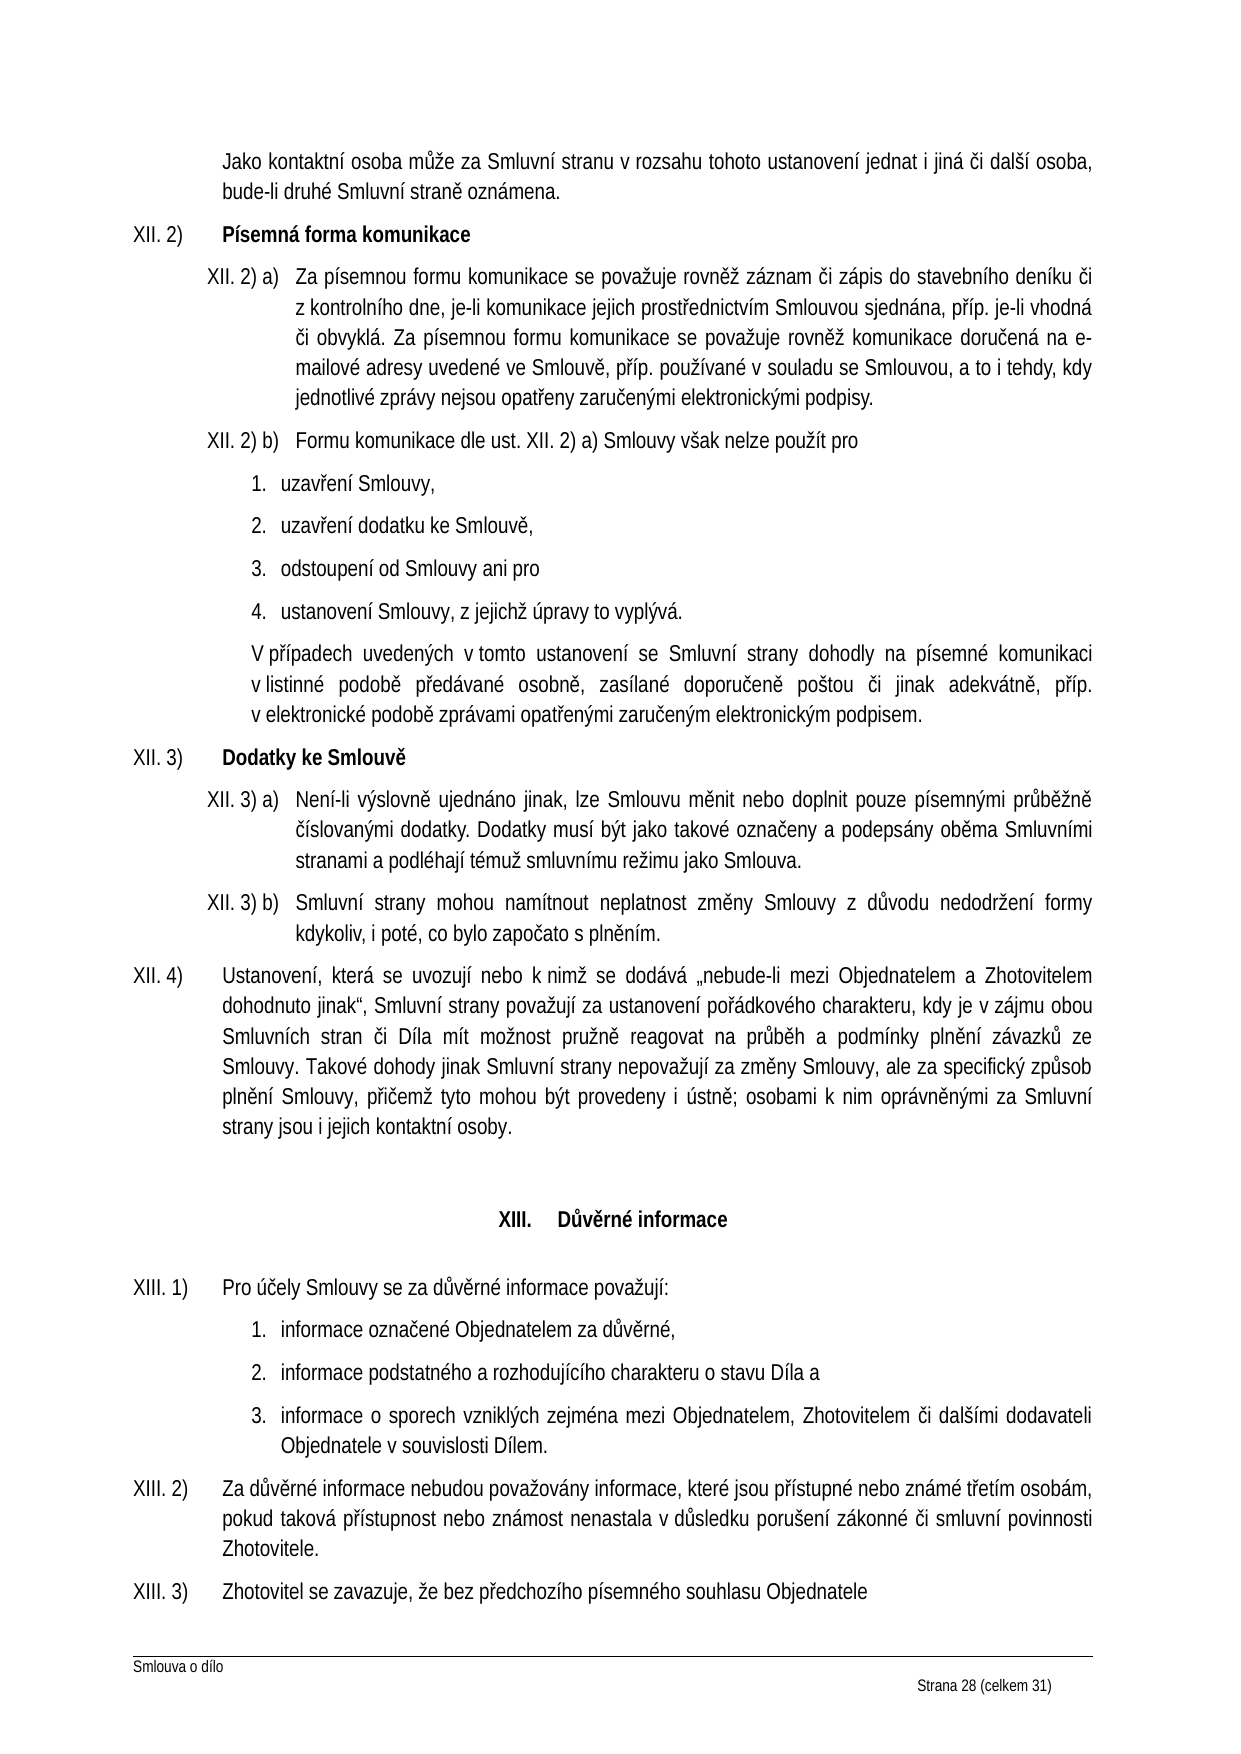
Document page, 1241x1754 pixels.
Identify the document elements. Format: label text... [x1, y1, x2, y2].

text Zhotovitel se zavazuje, že bez předchozího písemného souhlasu Objednatele [133, 1578, 1093, 1604]
text informace o sporech vzniklých zejména mezi Objednatelem, Zhotovitelem či dalšími dodavateli Objednatele v souvislosti Dílem. [251, 1402, 1093, 1458]
text uzavření Smlouvy, [251, 469, 1093, 496]
text Ustanovení, která se uvozují nebo k nimž se dodává „nebude-li mezi Objednatelem a Zhotovitelem dohodnuto jinak“, Smluvní strany považují za ustanovení pořádkového charakteru, kdy je v zájmu obou Smluvních stran či Díla mít možnost pružně reagovat na průběh a podmínky plnění závazků ze Smlouvy. Takové dohody jinak Smluvní strany nepovažují za změny Smlouvy, ale za specifický způsob plnění Smlouvy, přičemž tyto mohou být provedeny i ústně; osobami k nim oprávněnými za Smluvní strany jsou i jejich kontaktní osoby. [133, 962, 1093, 1140]
text Za písemnou formu komunikace se považuje rovněž záznam či zápis do stavebního deníku či z kontrolního dne, je-li komunikace jejich prostřednictvím Smlouvou sjednána, příp. je-li vhodná či obvyklá. Za písemnou formu komunikace se považuje rovněž komunikace doručená na e-mailové adresy uvedené ve Smlouvě, příp. používané v souladu se Smlouvou, a to i tehdy, kdy jednotlivé zprávy nejsou opatřeny zaručenými elektronickými podpisy. [207, 263, 1093, 411]
text ustanovení Smlouvy, z jejichž úpravy to vyplývá. [251, 598, 1093, 624]
text Za důvěrné informace nebudou považovány informace, které jsou přístupné nebo známé třetím osobám, pokud taková přístupnost nebo známost nenastala v důsledku porušení zákonné či smluvní povinnosti Zhotovitele. [133, 1475, 1093, 1562]
list Jako kontaktní osoba může za Smluvní stranu v rozsahu tohoto ustanovení jednat i jiná či další osoba, bude-li druhé Smluvní straně oznámena. [222, 148, 1093, 204]
text Formu komunikace dle ust. XII. 2) a) Smlouvy však nelze použít pro [207, 427, 1093, 453]
text Smluvní strany mohou namítnout neplatnost změny Smlouvy z důvodu nedodržení formy kdykoliv, i poté, co bylo započato s plněním. [207, 889, 1093, 946]
text Důvěrné informace [133, 1206, 1093, 1232]
text Pro účely Smlouvy se za důvěrné informace považují: [133, 1274, 1093, 1300]
text Není-li výslovně ujednáno jinak, lze Smlouvu měnit nebo doplnit pouze písemnými průběžně číslovanými dodatky. Dodatky musí být jako takové označeny a podepsány oběma Smluvními stranami a podléhají témuž smluvnímu režimu jako Smlouva. [207, 786, 1093, 873]
text odstoupení od Smlouvy ani pro [251, 555, 1093, 581]
text informace označené Objednatelem za důvěrné, [251, 1316, 1093, 1343]
text informace podstatného a rozhodujícího charakteru o stavu Díla a [251, 1359, 1093, 1386]
text uzavření dodatku ke Smlouvě, [251, 512, 1093, 539]
list V případech uvedených v tomto ustanovení se Smluvní strany dohodly na písemné komunikaci v listinné podobě předávané osobně, zasílané doporučeně poštou či jinak adekvátně, příp. v elektronické podobě zprávami opatřenými zaručeným elektronickým podpisem. [251, 640, 1093, 727]
text Dodatky ke Smlouvě [133, 743, 1093, 770]
text Písemná forma komunikace [133, 221, 1093, 247]
